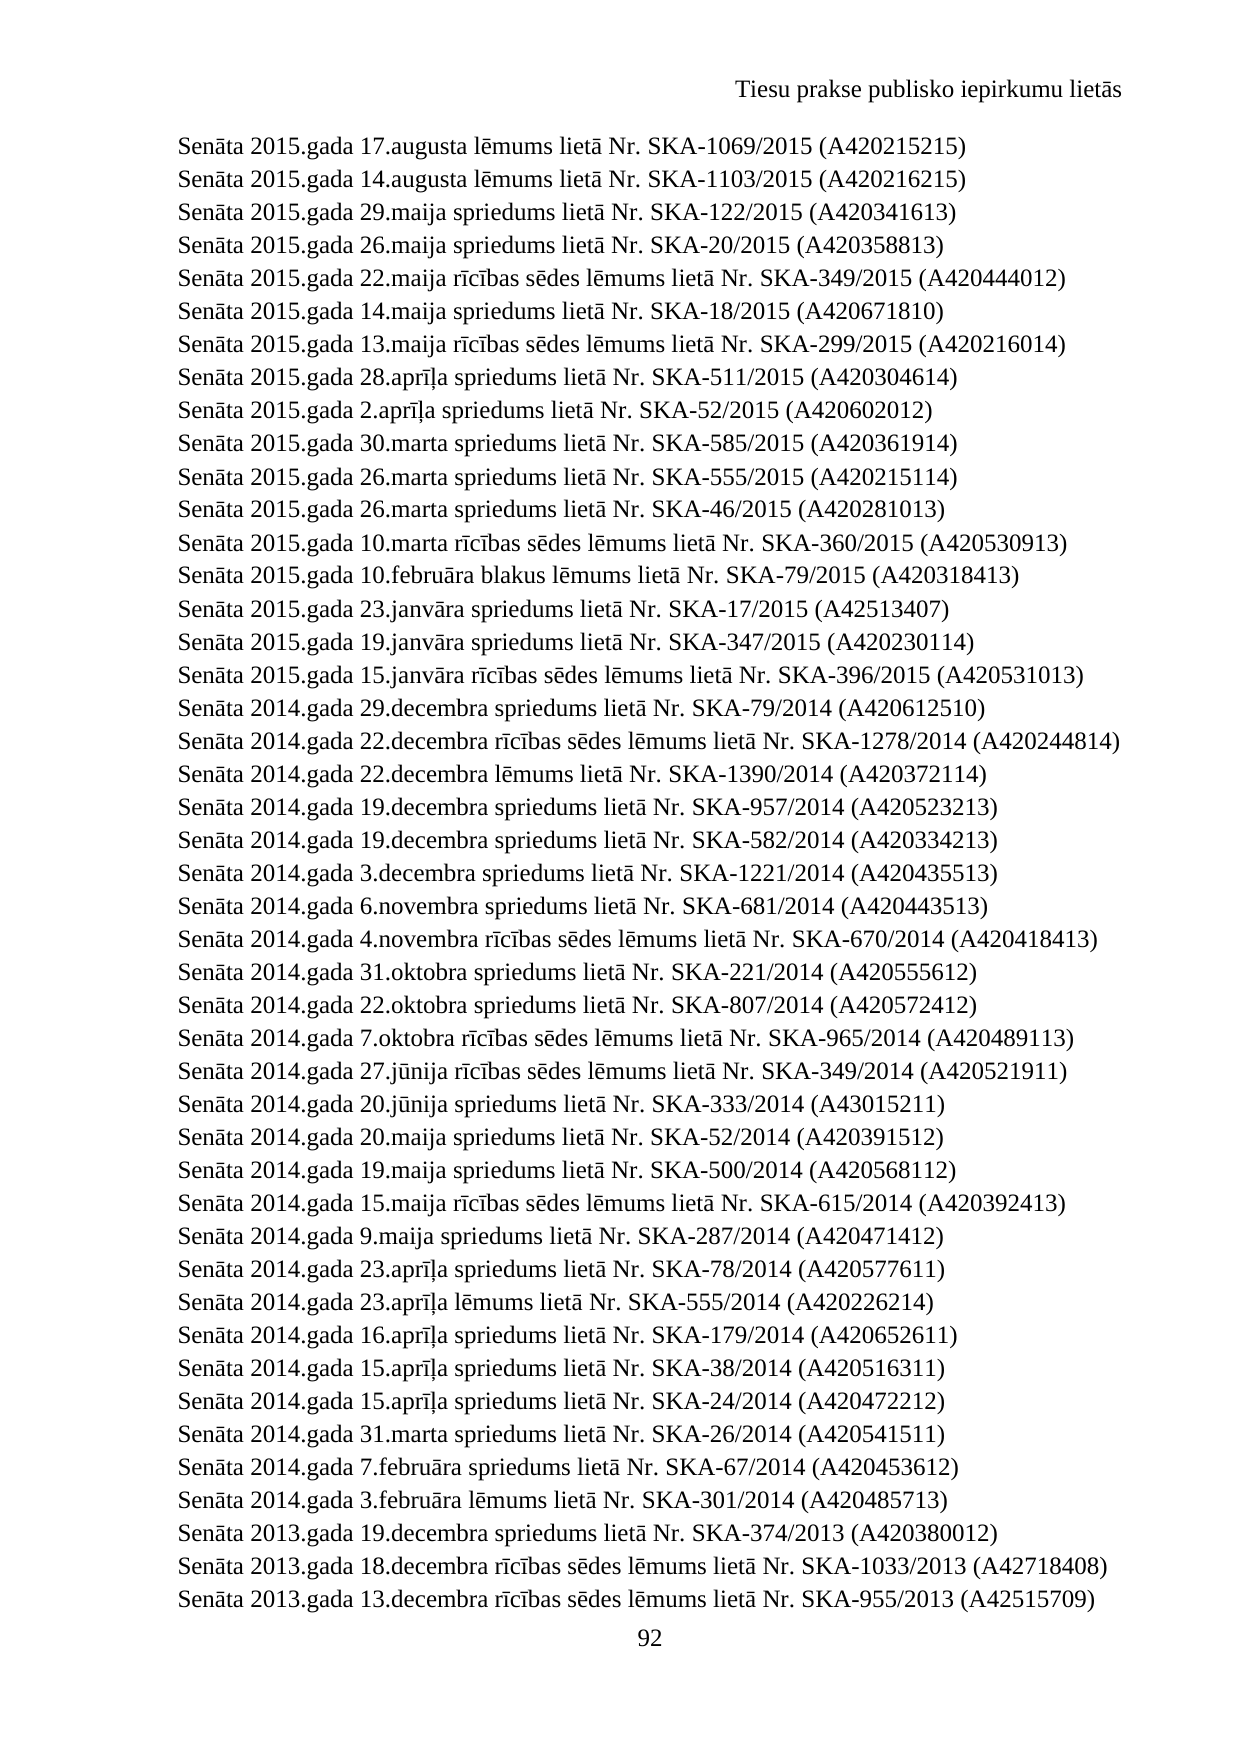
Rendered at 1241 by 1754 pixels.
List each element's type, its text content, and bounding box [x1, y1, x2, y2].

text Senāta 2014.gada 4.novembra rīcības sēdes lēmums lietā Nr. SKA-670/2014 (A420418413) [177, 924, 1122, 953]
text Senāta 2013.gada 19.decembra spriedums lietā Nr. SKA-374/2013 (A420380012) [177, 1518, 1122, 1547]
text Senāta 2014.gada 23.aprīļa spriedums lietā Nr. SKA-78/2014 (A420577611) [177, 1254, 1122, 1283]
text Senāta 2014.gada 15.aprīļa spriedums lietā Nr. SKA-38/2014 (A420516311) [177, 1353, 1122, 1382]
text Senāta 2014.gada 20.maija spriedums lietā Nr. SKA-52/2014 (A420391512) [177, 1122, 1122, 1151]
text Senāta 2014.gada 23.aprīļa lēmums lietā Nr. SKA-555/2014 (A420226214) [177, 1287, 1122, 1316]
text Senāta 2014.gada 22.oktobra spriedums lietā Nr. SKA-807/2014 (A420572412) [177, 990, 1122, 1019]
text Senāta 2014.gada 3.februāra lēmums lietā Nr. SKA-301/2014 (A420485713) [177, 1485, 1122, 1514]
text Senāta 2014.gada 6.novembra spriedums lietā Nr. SKA-681/2014 (A420443513) [177, 891, 1122, 919]
text Senāta 2014.gada 29.decembra spriedums lietā Nr. SKA-79/2014 (A420612510) [177, 693, 1122, 721]
text Senāta 2015.gada 26.marta spriedums lietā Nr. SKA-555/2015 (A420215114) [177, 462, 1122, 490]
text Senāta 2015.gada 23.janvāra spriedums lietā Nr. SKA-17/2015 (A42513407) [177, 594, 1122, 622]
text Senāta 2015.gada 19.janvāra spriedums lietā Nr. SKA-347/2015 (A420230114) [177, 627, 1122, 655]
text Senāta 2015.gada 22.maija rīcības sēdes lēmums lietā Nr. SKA-349/2015 (A420444012) [177, 263, 1122, 292]
text Senāta 2014.gada 27.jūnija rīcības sēdes lēmums lietā Nr. SKA-349/2014 (A420521911) [177, 1056, 1122, 1085]
text Senāta 2013.gada 18.decembra rīcības sēdes lēmums lietā Nr. SKA-1033/2013 (A42718408) [177, 1551, 1122, 1580]
text Senāta 2014.gada 22.decembra rīcības sēdes lēmums lietā Nr. SKA-1278/2014 (A420244814) [177, 726, 1122, 754]
text Senāta 2015.gada 15.janvāra rīcības sēdes lēmums lietā Nr. SKA-396/2015 (A420531013) [177, 660, 1122, 688]
text Senāta 2014.gada 7.februāra spriedums lietā Nr. SKA-67/2014 (A420453612) [177, 1452, 1122, 1481]
text Senāta 2015.gada 2.aprīļa spriedums lietā Nr. SKA-52/2015 (A420602012) [177, 396, 1122, 424]
text Senāta 2014.gada 15.maija rīcības sēdes lēmums lietā Nr. SKA-615/2014 (A420392413) [177, 1188, 1122, 1217]
text Senāta 2015.gada 30.marta spriedums lietā Nr. SKA-585/2015 (A420361914) [177, 428, 1122, 457]
text Senāta 2014.gada 16.aprīļa spriedums lietā Nr. SKA-179/2014 (A420652611) [177, 1320, 1122, 1349]
text Senāta 2014.gada 7.oktobra rīcības sēdes lēmums lietā Nr. SKA-965/2014 (A420489113) [177, 1023, 1122, 1052]
text Senāta 2015.gada 13.maija rīcības sēdes lēmums lietā Nr. SKA-299/2015 (A420216014) [177, 329, 1122, 358]
text Senāta 2015.gada 10.februāra blakus lēmums lietā Nr. SKA-79/2015 (A420318413) [177, 561, 1122, 589]
text Senāta 2014.gada 15.aprīļa spriedums lietā Nr. SKA-24/2014 (A420472212) [177, 1386, 1122, 1415]
text Senāta 2015.gada 10.marta rīcības sēdes lēmums lietā Nr. SKA-360/2015 (A420530913) [177, 528, 1122, 556]
text Senāta 2014.gada 9.maija spriedums lietā Nr. SKA-287/2014 (A420471412) [177, 1221, 1122, 1250]
text Senāta 2015.gada 29.maija spriedums lietā Nr. SKA-122/2015 (A420341613) [177, 197, 1122, 226]
text Senāta 2015.gada 28.aprīļa spriedums lietā Nr. SKA-511/2015 (A420304614) [177, 362, 1122, 391]
text Senāta 2014.gada 3.decembra spriedums lietā Nr. SKA-1221/2014 (A420435513) [177, 858, 1122, 887]
text Senāta 2014.gada 31.marta spriedums lietā Nr. SKA-26/2014 (A420541511) [177, 1419, 1122, 1448]
text Senāta 2014.gada 20.jūnija spriedums lietā Nr. SKA-333/2014 (A43015211) [177, 1089, 1122, 1118]
text Senāta 2014.gada 22.decembra lēmums lietā Nr. SKA-1390/2014 (A420372114) [177, 759, 1122, 787]
text Senāta 2014.gada 31.oktobra spriedums lietā Nr. SKA-221/2014 (A420555612) [177, 957, 1122, 986]
text Senāta 2015.gada 26.maija spriedums lietā Nr. SKA-20/2015 (A420358813) [177, 230, 1122, 259]
text Senāta 2015.gada 14.augusta lēmums lietā Nr. SKA-1103/2015 (A420216215) [177, 164, 1122, 193]
text Senāta 2015.gada 14.maija spriedums lietā Nr. SKA-18/2015 (A420671810) [177, 296, 1122, 325]
text Senāta 2015.gada 26.marta spriedums lietā Nr. SKA-46/2015 (A420281013) [177, 494, 1122, 523]
text Senāta 2013.gada 13.decembra rīcības sēdes lēmums lietā Nr. SKA-955/2013 (A42515709) [177, 1584, 1122, 1613]
text Senāta 2014.gada 19.decembra spriedums lietā Nr. SKA-582/2014 (A420334213) [177, 825, 1122, 853]
text Senāta 2014.gada 19.maija spriedums lietā Nr. SKA-500/2014 (A420568112) [177, 1155, 1122, 1184]
text Senāta 2015.gada 17.augusta lēmums lietā Nr. SKA-1069/2015 (A420215215) [177, 131, 1122, 160]
text Senāta 2014.gada 19.decembra spriedums lietā Nr. SKA-957/2014 (A420523213) [177, 792, 1122, 821]
